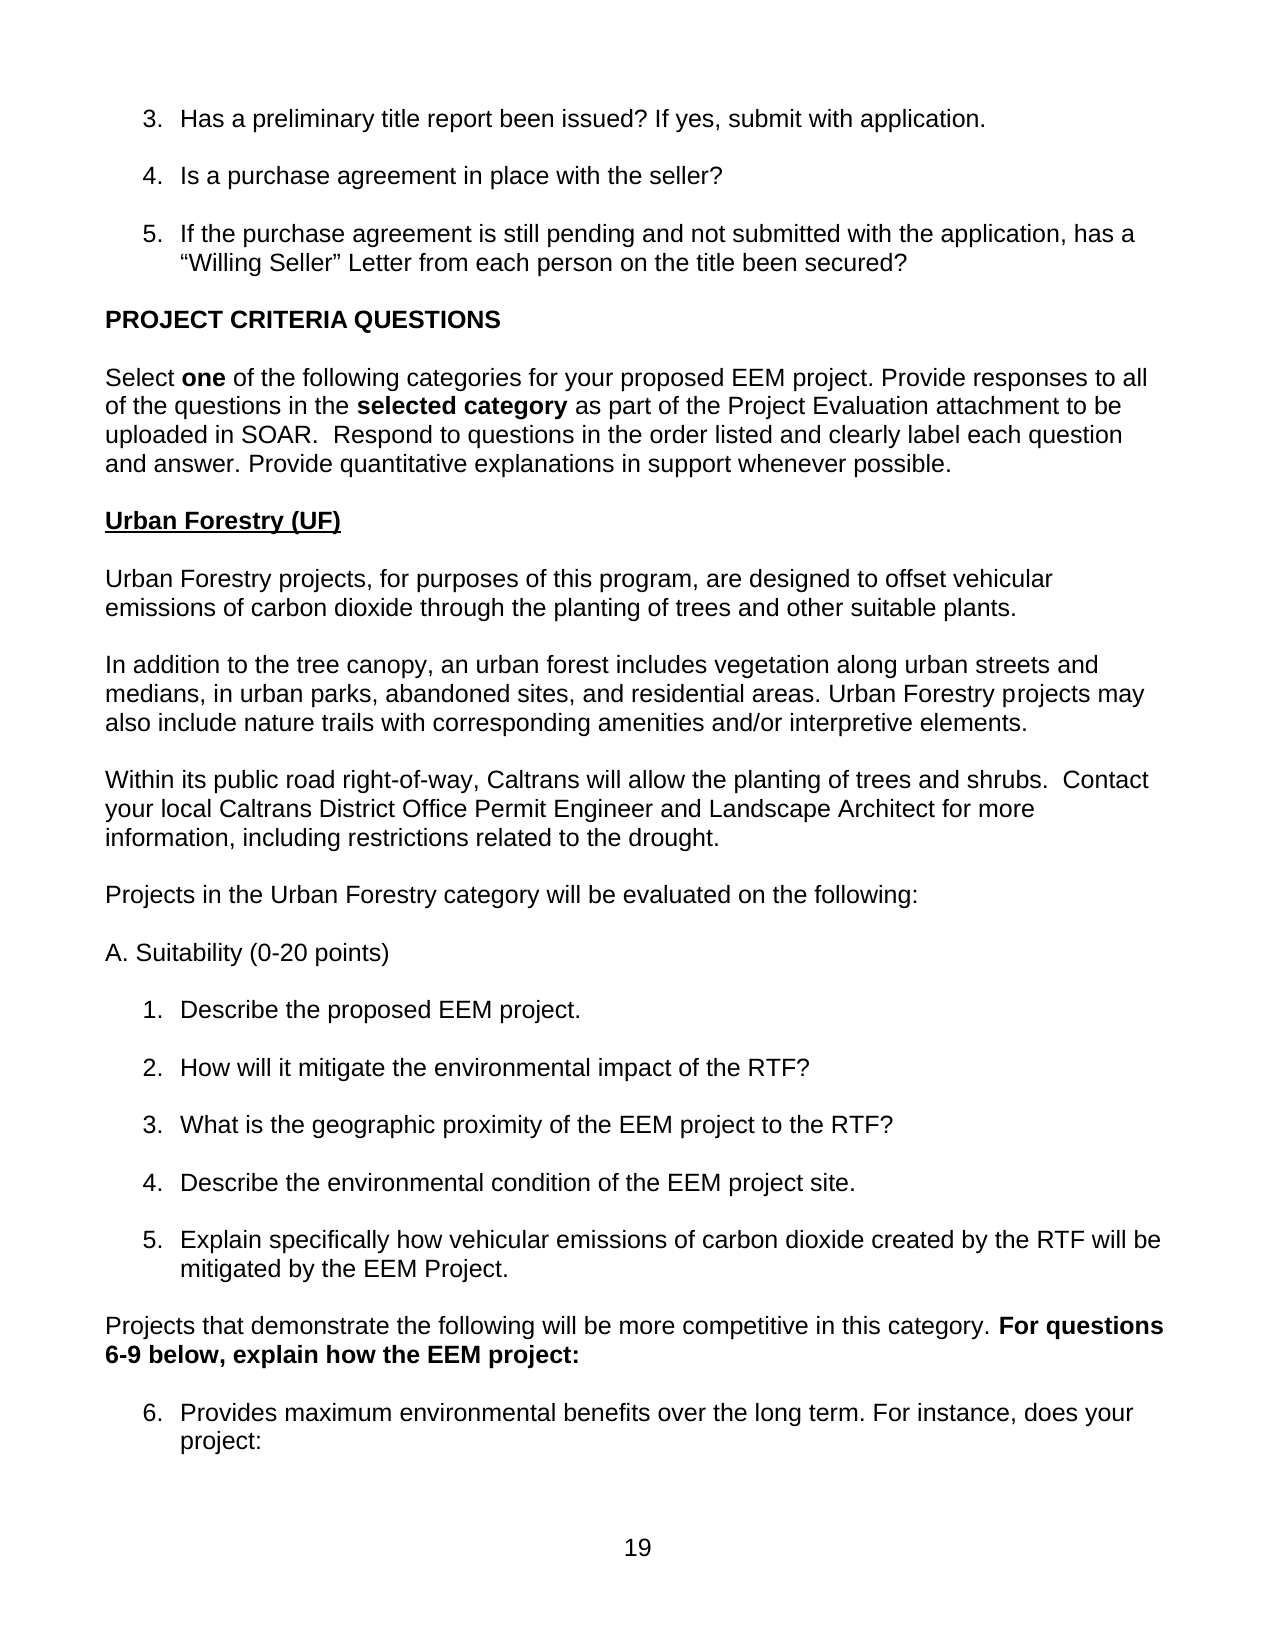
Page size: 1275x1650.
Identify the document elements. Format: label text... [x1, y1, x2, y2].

list What is the geographic proximity of the EEM project to the RTF? [142, 1110, 1170, 1139]
subtitle PROJECT CRITERIA QUESTIONS [105, 305, 1170, 334]
text Within its public road right-of-way, Caltrans will allow the planting of trees and shrubs. Contact your local Caltrans District Office Permit Engineer and Landscape Architect for more information, including restrictions related to the drought. [105, 765, 1170, 851]
text Urban Forestry projects, for purposes of this program, are designed to offset vehicular emissions of carbon dioxide through the planting of trees and other suitable plants. [105, 564, 1170, 621]
text In addition to the tree canopy, an urban forest includes vegetation along urban streets and medians, in urban parks, abandoned sites, and residential areas. Urban Forestry projects may also include nature trails with corresponding amenities and/or interpretive elements. [105, 650, 1170, 736]
list Has a preliminary title report been issued? If yes, submit with application. [142, 104, 1170, 132]
list Is a purchase agreement in place with the seller? [142, 161, 1170, 190]
text Projects in the Urban Forestry category will be evaluated on the following: [105, 880, 1170, 909]
text Projects that demonstrate the following will be more competitive in this category. For questions 6-9 below, explain how the EEM project: [105, 1311, 1170, 1369]
list Describe the proposed EEM project. [142, 995, 1170, 1024]
list Provides maximum environmental benefits over the long term. For instance, does your project: [142, 1397, 1170, 1455]
list Explain specifically how vehicular emissions of carbon dioxide created by the RTF will be mitigated by the EEM Project. [142, 1225, 1170, 1282]
list If the purchase agreement is still pending and not submitted with the application, has a “Willing Seller” Letter from each person on the title been secured? [142, 219, 1170, 276]
list Describe the environmental condition of the EEM project site. [142, 1167, 1170, 1196]
subtitle Urban Forestry (UF) [105, 506, 1170, 535]
text Select one of the following categories for your proposed EEM project. Provide responses to all of the questions in the selected category as part of the Project Evaluation attachment to be uploaded in SOAR. Respond to questions in the order listed and clearly label each question and answer. Provide quantitative explanations in support whenever possible. [105, 362, 1170, 477]
text A. Suitability (0-20 points) [105, 937, 1170, 966]
list How will it mitigate the environmental impact of the RTF? [142, 1052, 1170, 1081]
